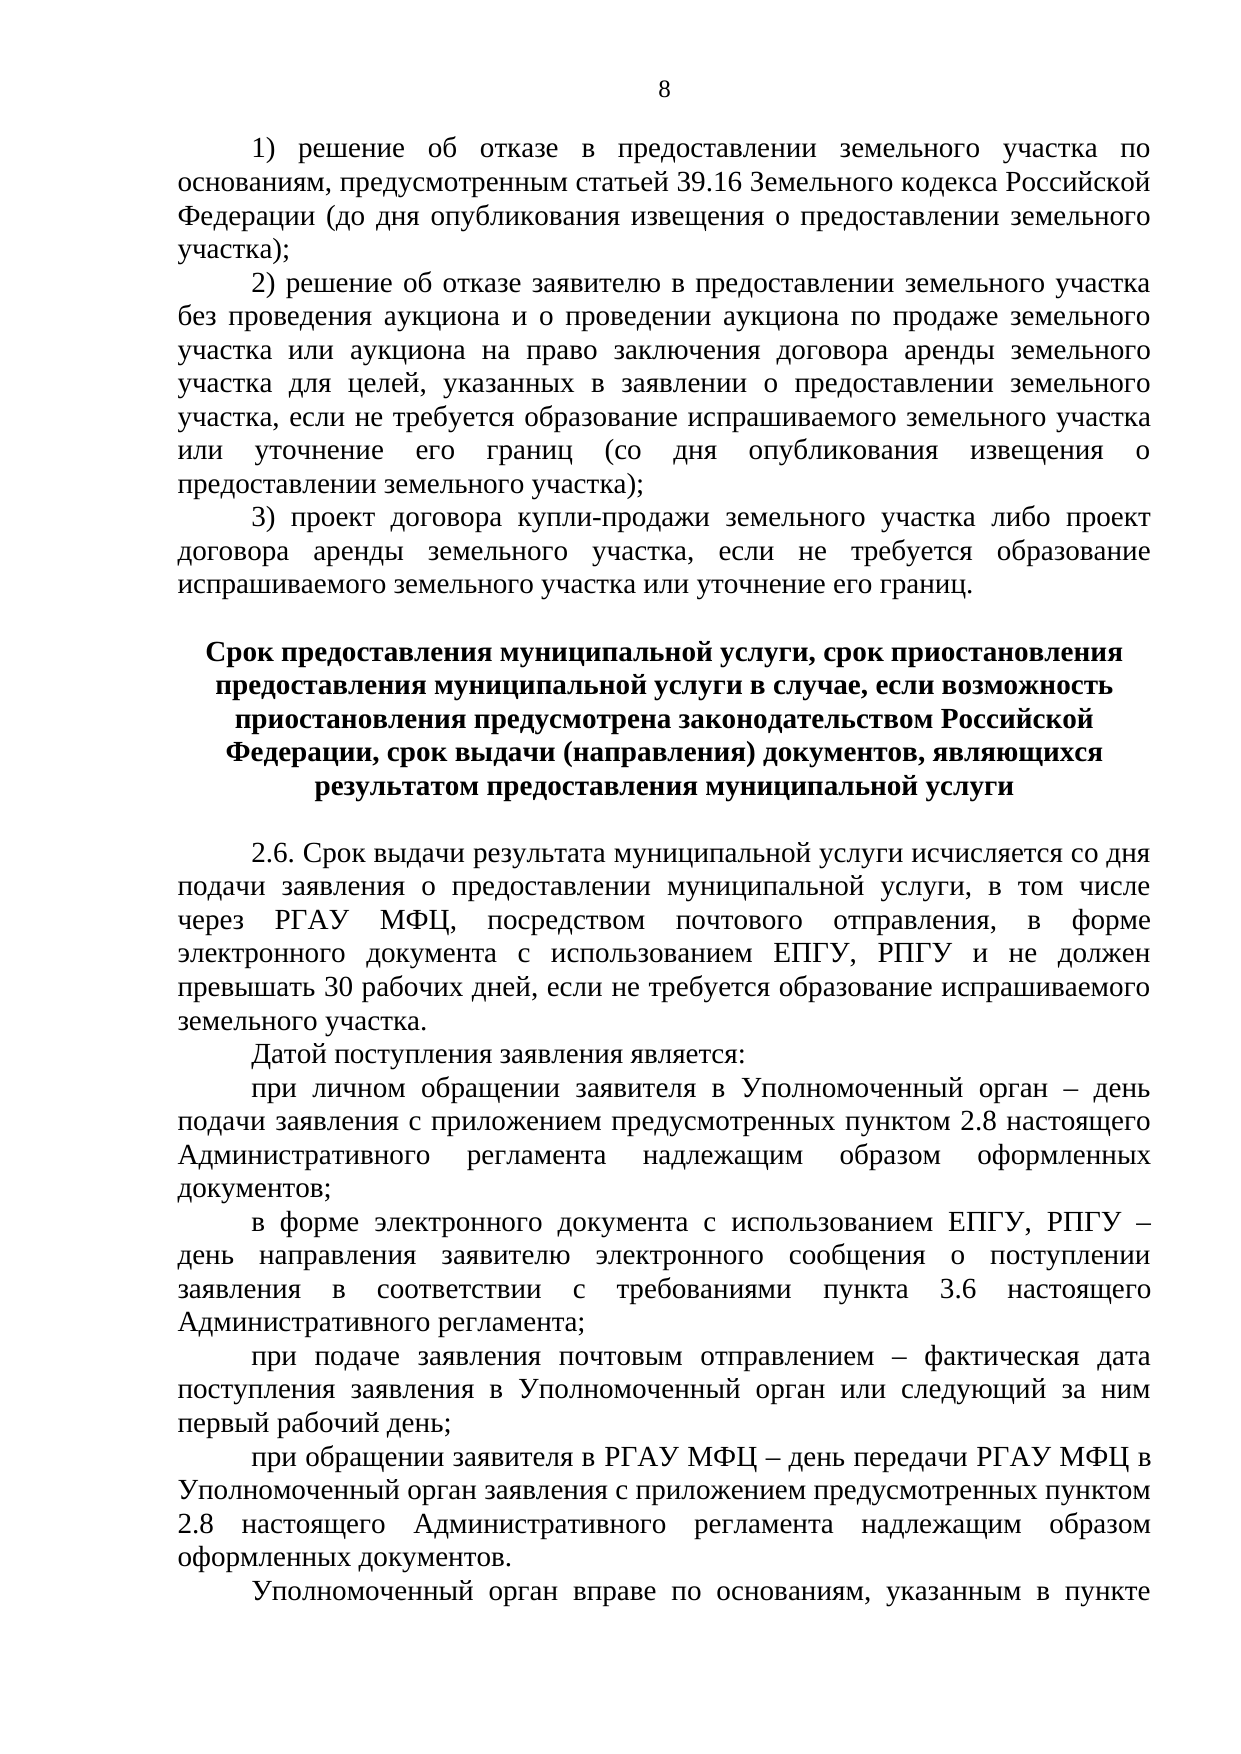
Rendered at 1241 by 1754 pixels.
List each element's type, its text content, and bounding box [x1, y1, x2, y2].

text в форме электронного документа с использованием ЕПГУ, РПГУ – день направления заявителю электронного сообщения о поступлении заявления в соответствии с требованиями пункта 3.6 настоящего Административного регламента; [177, 1204, 1152, 1338]
text при обращении заявителя в РГАУ МФЦ – день передачи РГАУ МФЦ в Уполномоченный орган заявления с приложением предусмотренных пунктом 2.8 настоящего Административного регламента надлежащим образом оформленных документов. [177, 1439, 1152, 1573]
text Датой поступления заявления является: [177, 1036, 1152, 1070]
text 1) решение об отказе в предоставлении земельного участка по основаниям, предусмотренным статьей 39.16 Земельного кодекса Российской Федерации (до дня опубликования извещения о предоставлении земельного участка); [177, 131, 1152, 265]
text при подаче заявления почтовым отправлением – фактическая дата поступления заявления в Уполномоченный орган или следующий за ним первый рабочий день; [177, 1338, 1152, 1439]
text 3) проект договора купли-продажи земельного участка либо проект договора аренды земельного участка, если не требуется образование испрашиваемого земельного участка или уточнение его границ. [177, 499, 1152, 600]
text 2) решение об отказе заявителю в предоставлении земельного участка без проведения аукциона и о проведении аукциона по продаже земельного участка или аукциона на право заключения договора аренды земельного участка для целей, указанных в заявлении о предоставлении земельного участка, если не требуется образование испрашиваемого земельного участка или уточнение его границ (со дня опубликования извещения о предоставлении земельного участка); [177, 265, 1152, 499]
text при личном обращении заявителя в Уполномоченный орган – день подачи заявления с приложением предусмотренных пунктом 2.8 настоящего Административного регламента надлежащим образом оформленных документов; [177, 1070, 1152, 1204]
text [177, 1573, 1152, 1606]
text 2.6. Срок выдачи результата муниципальной услуги исчисляется со дня подачи заявления о предоставлении муниципальной услуги, в том числе через РГАУ МФЦ, посредством почтового отправления, в форме электронного документа с использованием ЕПГУ, РПГУ и не должен превышать 30 рабочих дней, если не требуется образование испрашиваемого земельного участка. [177, 835, 1152, 1036]
text Срок предоставления муниципальной услуги, срок приостановления предоставления муниципальной услуги в случае, если возможность приостановления предусмотрена законодательством Российской Федерации, срок выдачи (направления) документов, являющихся результатом предоставления муниципальной услуги [177, 634, 1152, 801]
